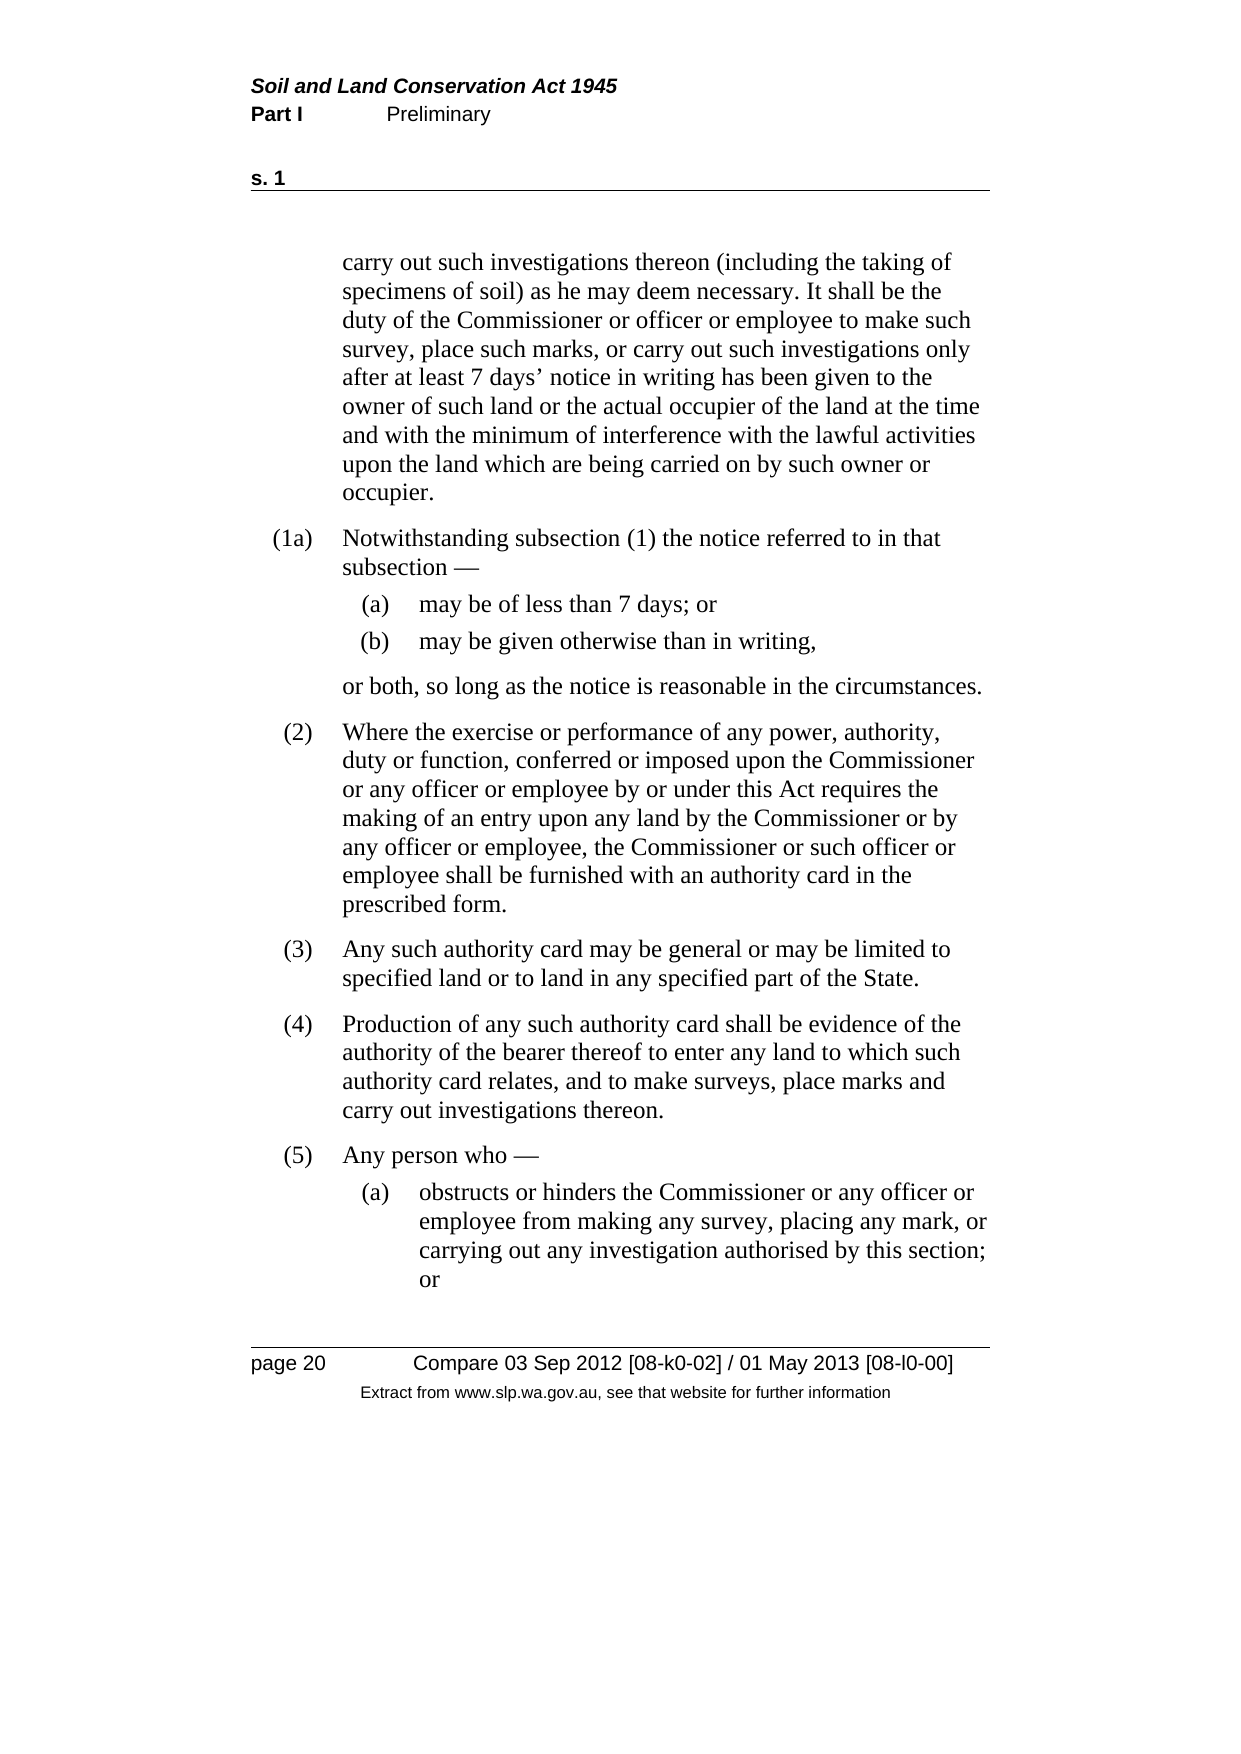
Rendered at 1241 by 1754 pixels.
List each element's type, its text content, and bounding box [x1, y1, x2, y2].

text (1a) Notwithstanding subsection (1) the notice referred to in that subsection — [251, 523, 990, 580]
text (2) Where the exercise or performance of any power, authority, duty or function, conferred or imposed upon the Commissioner or any officer or employee by or under this Act requires the making of an entry upon any land by the Commissioner or by any officer or employee, the Commissioner or such officer or employee shall be furnished with an authority card in the prescribed form. [251, 717, 990, 918]
text (5) Any person who — [251, 1140, 990, 1169]
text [251, 247, 990, 506]
text (a) may be of less than 7 days; or [251, 589, 990, 617]
text (b) may be given otherwise than in writing, [251, 626, 990, 654]
text (3) Any such authority card may be general or may be limited to specified land or to land in any specified part of the State. [251, 934, 990, 992]
text (a) obstructs or hinders the Commissioner or any officer or employee from making any survey, placing any mark, or carrying out any investigation authorised by this section; or [251, 1177, 990, 1292]
text or both, so long as the notice is reasonable in the circumstances. [251, 671, 990, 700]
text (4) Production of any such authority card shall be evidence of the authority of the bearer thereof to enter any land to which such authority card relates, and to make surveys, place marks and carry out investigations thereon. [251, 1009, 990, 1124]
